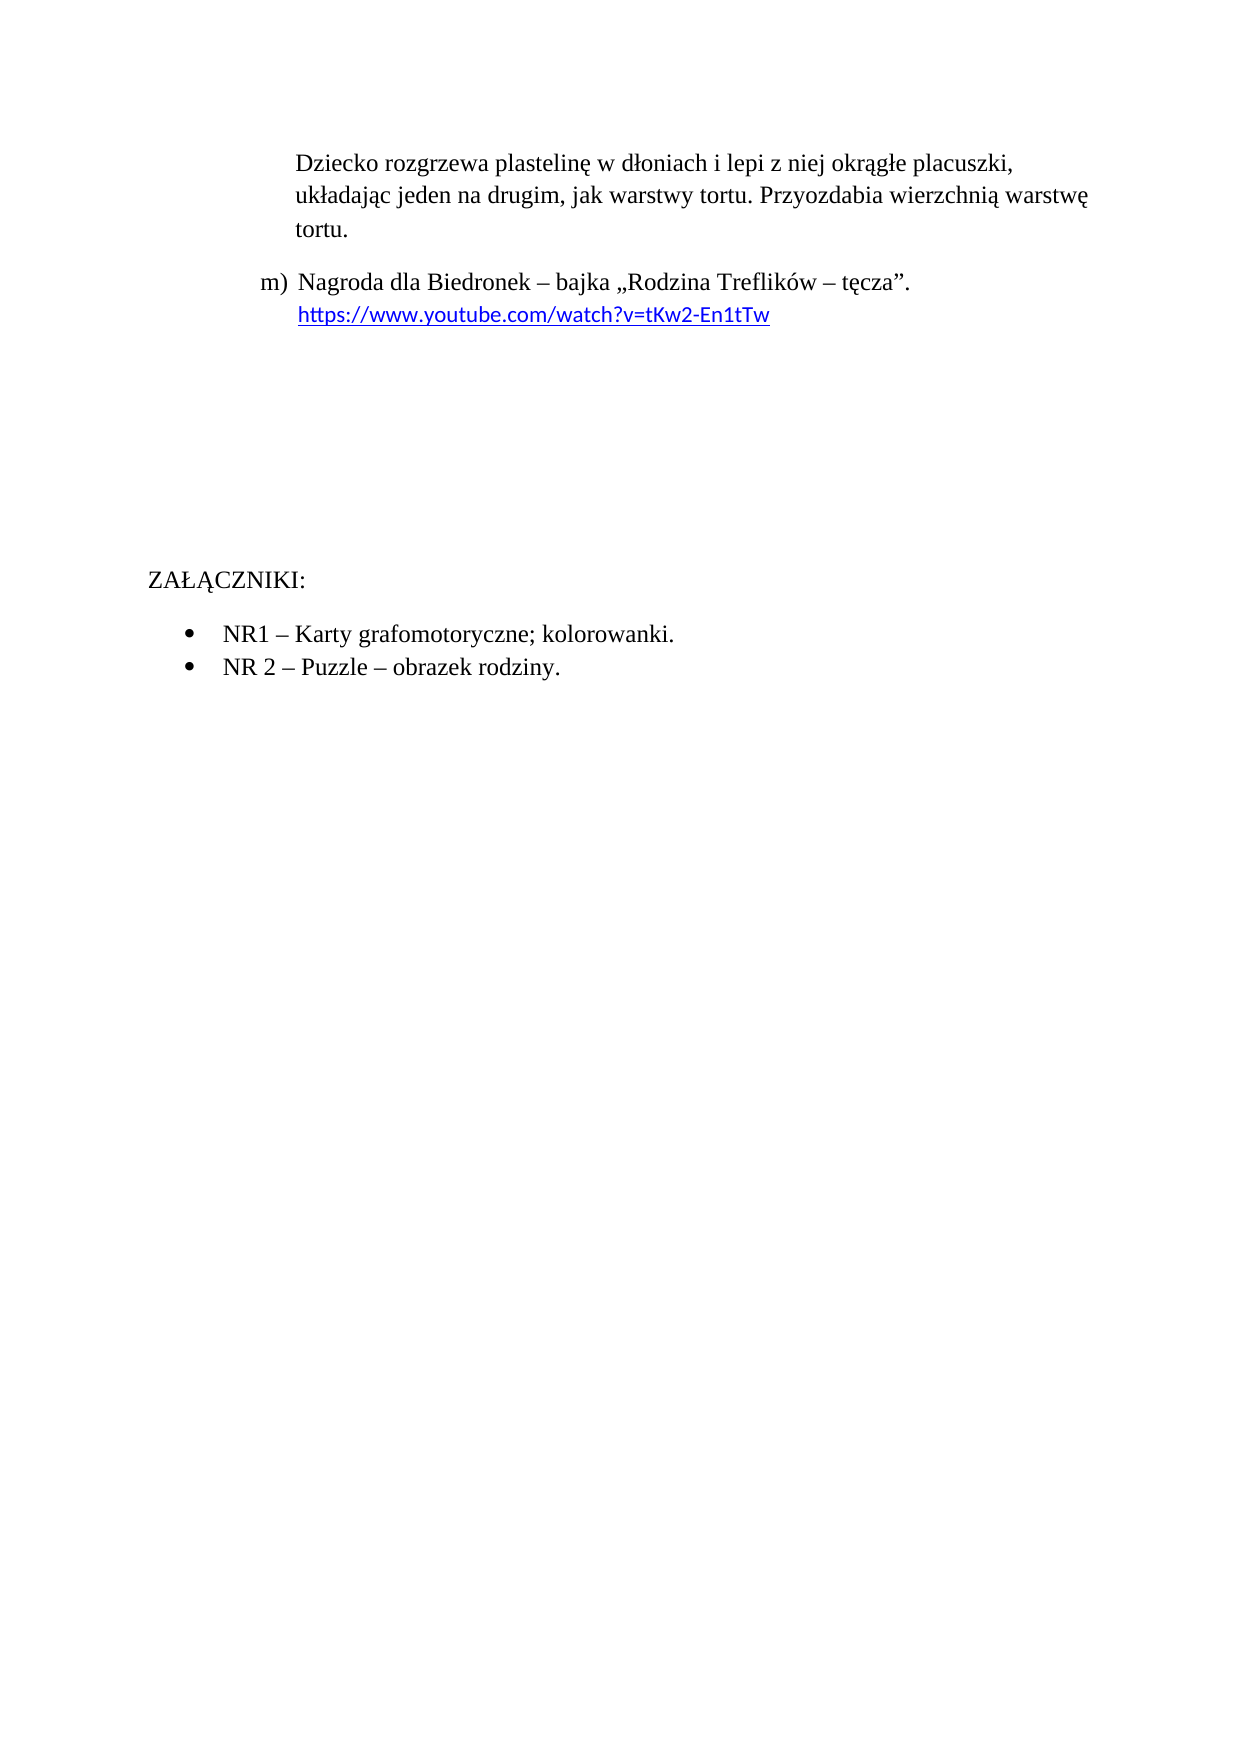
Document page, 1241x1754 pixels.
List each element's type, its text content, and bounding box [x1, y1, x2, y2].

list NR1 – Karty grafomotoryczne; kolorowanki. [185, 619, 1093, 648]
text ZAŁĄCZNIKI: [148, 566, 1093, 594]
list Nagroda dla Biedronek – bajka „Rodzina Treflików – tęcza”. [260, 267, 1093, 296]
list https://www.youtube.com/watch?v=tKw2-En1tTw [298, 301, 1093, 328]
text Dziecko rozgrzewa plastelinę w dłoniach i lepi z niej okrągłe placuszki, układając jeden na drugim, jak warstwy tortu. Przyozdabia wierzchnią warstwę tortu. [295, 148, 1093, 242]
list NR 2 – Puzzle – obrazek rodziny. [185, 652, 1093, 681]
